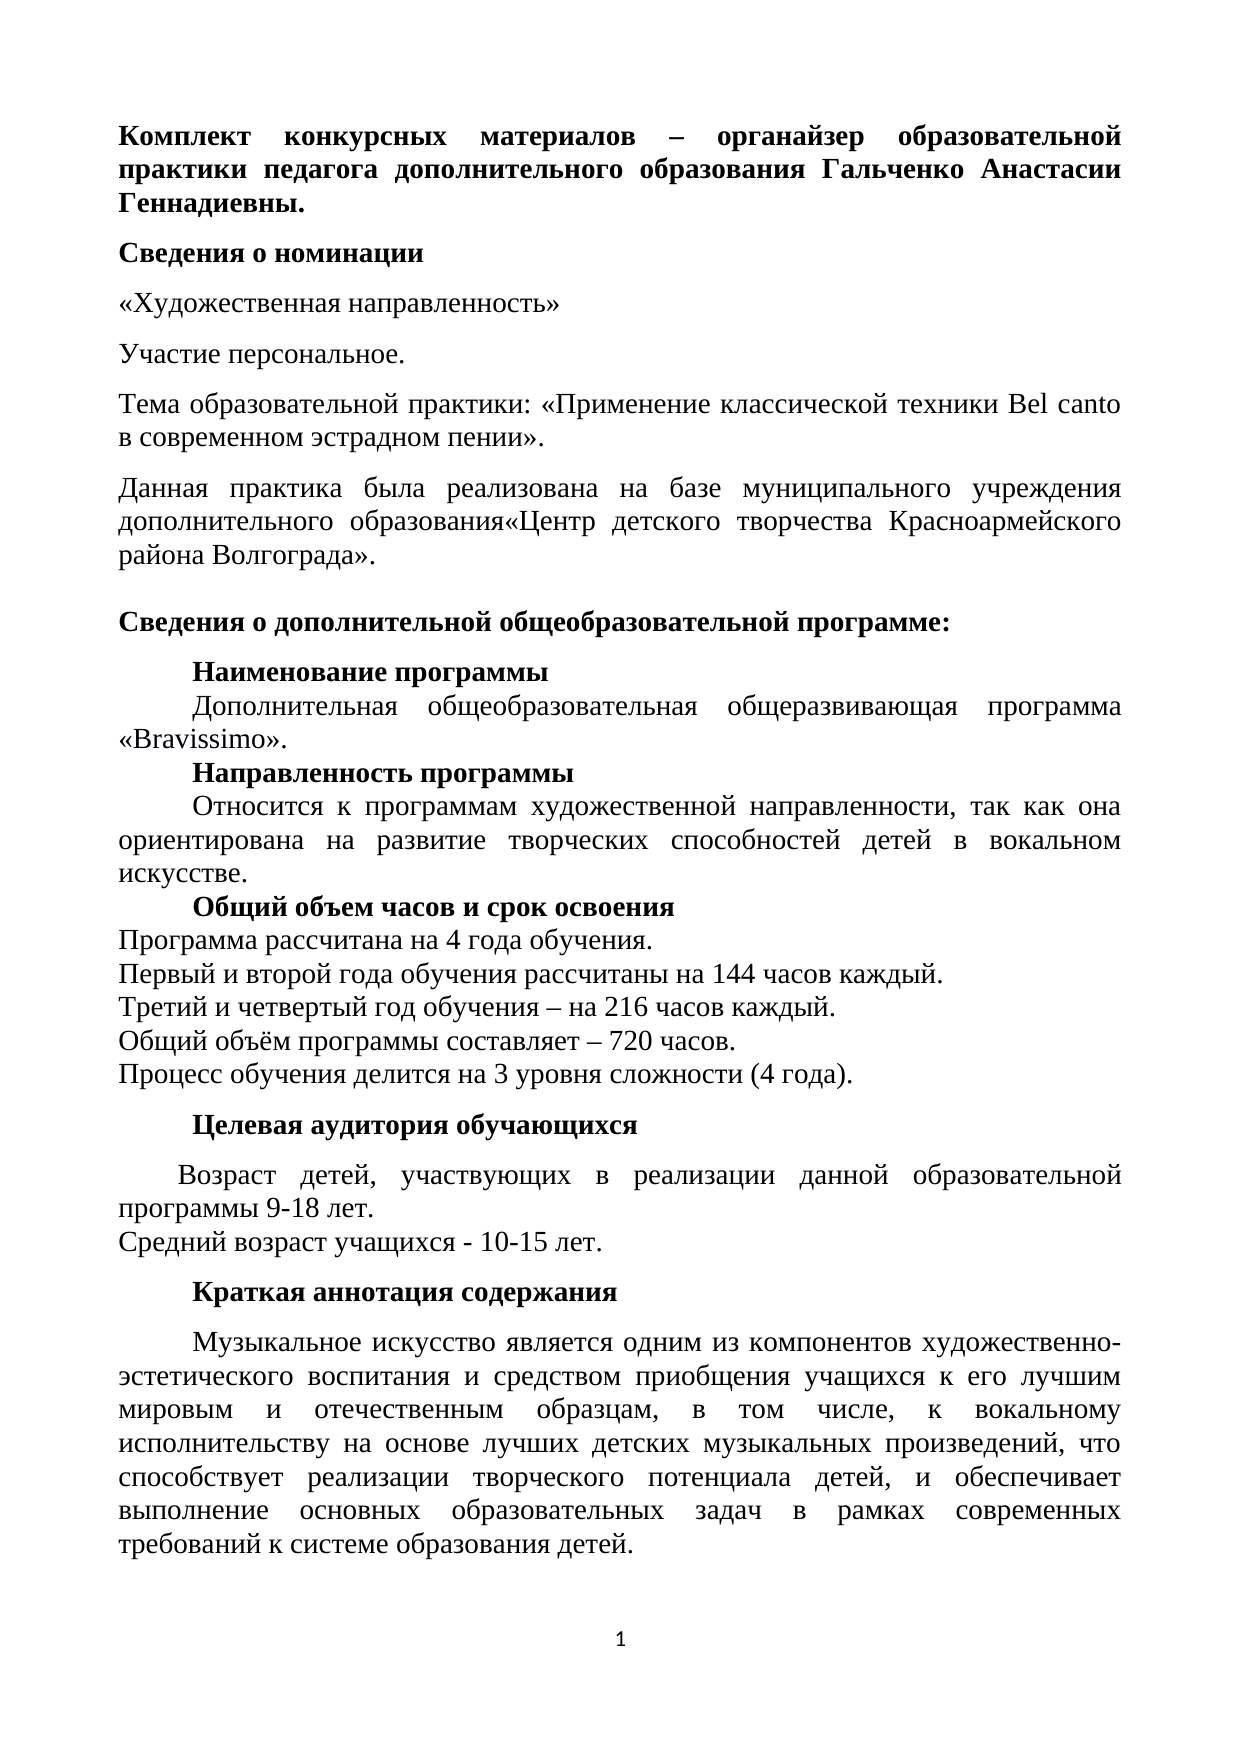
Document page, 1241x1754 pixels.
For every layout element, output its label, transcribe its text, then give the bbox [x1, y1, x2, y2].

text Краткая аннотация содержания [118, 1274, 1122, 1308]
text Процесс обучения делится на 3 уровня сложности (4 года). [118, 1057, 1122, 1090]
text Сведения о номинации [118, 235, 1122, 269]
text Относится к программам художественной направленности, так как она ориентирована на развитие творческих способностей детей в вокальном искусстве. [118, 788, 1122, 889]
text Данная практика была реализована на базе муниципального учреждения дополнительного образования«Центр детского творчества Красноармейского района Волгограда». [118, 470, 1122, 570]
text Комплект конкурсных материалов – органайзер образовательной практики педагога дополнительного образования Гальченко Анастасии Геннадиевны. [118, 118, 1122, 219]
text Программа рассчитана на 4 года обучения. [118, 922, 1122, 956]
text Музыкальное искусство является одним из компонентов художественно-эстетического воспитания и средством приобщения учащихся к его лучшим мировым и отечественным образцам, в том числе, к вокальному исполнительству на основе лучших детских музыкальных произведений, что способствует реализации творческого потенциала детей, и обеспечивает выполнение основных образовательных задач в рамках современных требований к системе образования детей. [118, 1324, 1122, 1559]
text Общий объем часов и срок освоения [118, 889, 1122, 922]
text Третий и четвертый год обучения – на 216 часов каждый. [118, 989, 1122, 1023]
text Целевая аудитория обучающихся [118, 1107, 1122, 1140]
text Тема образовательной практики: «Применение классической техники Bel canto в современном эстрадном пении». [118, 386, 1122, 453]
text Общий объём программы составляет – 720 часов. [118, 1023, 1122, 1057]
text Участие персональное. [118, 336, 1122, 369]
text Наименование программы [118, 654, 1122, 688]
text «Художественная направленность» [118, 286, 1122, 319]
text Средний возраст учащихся - 10-15 лет. [118, 1224, 1122, 1258]
text Сведения о дополнительной общеобразовательной программе: [118, 604, 1122, 637]
text Возраст детей, участвующих в реализации данной образовательной программы 9-18 лет. [118, 1157, 1122, 1224]
text Дополнительная общеобразовательная общеразвивающая программа «Bravissimo». [118, 688, 1122, 755]
text Первый и второй года обучения рассчитаны на 144 часов каждый. [118, 956, 1122, 989]
text Направленность программы [118, 755, 1122, 788]
